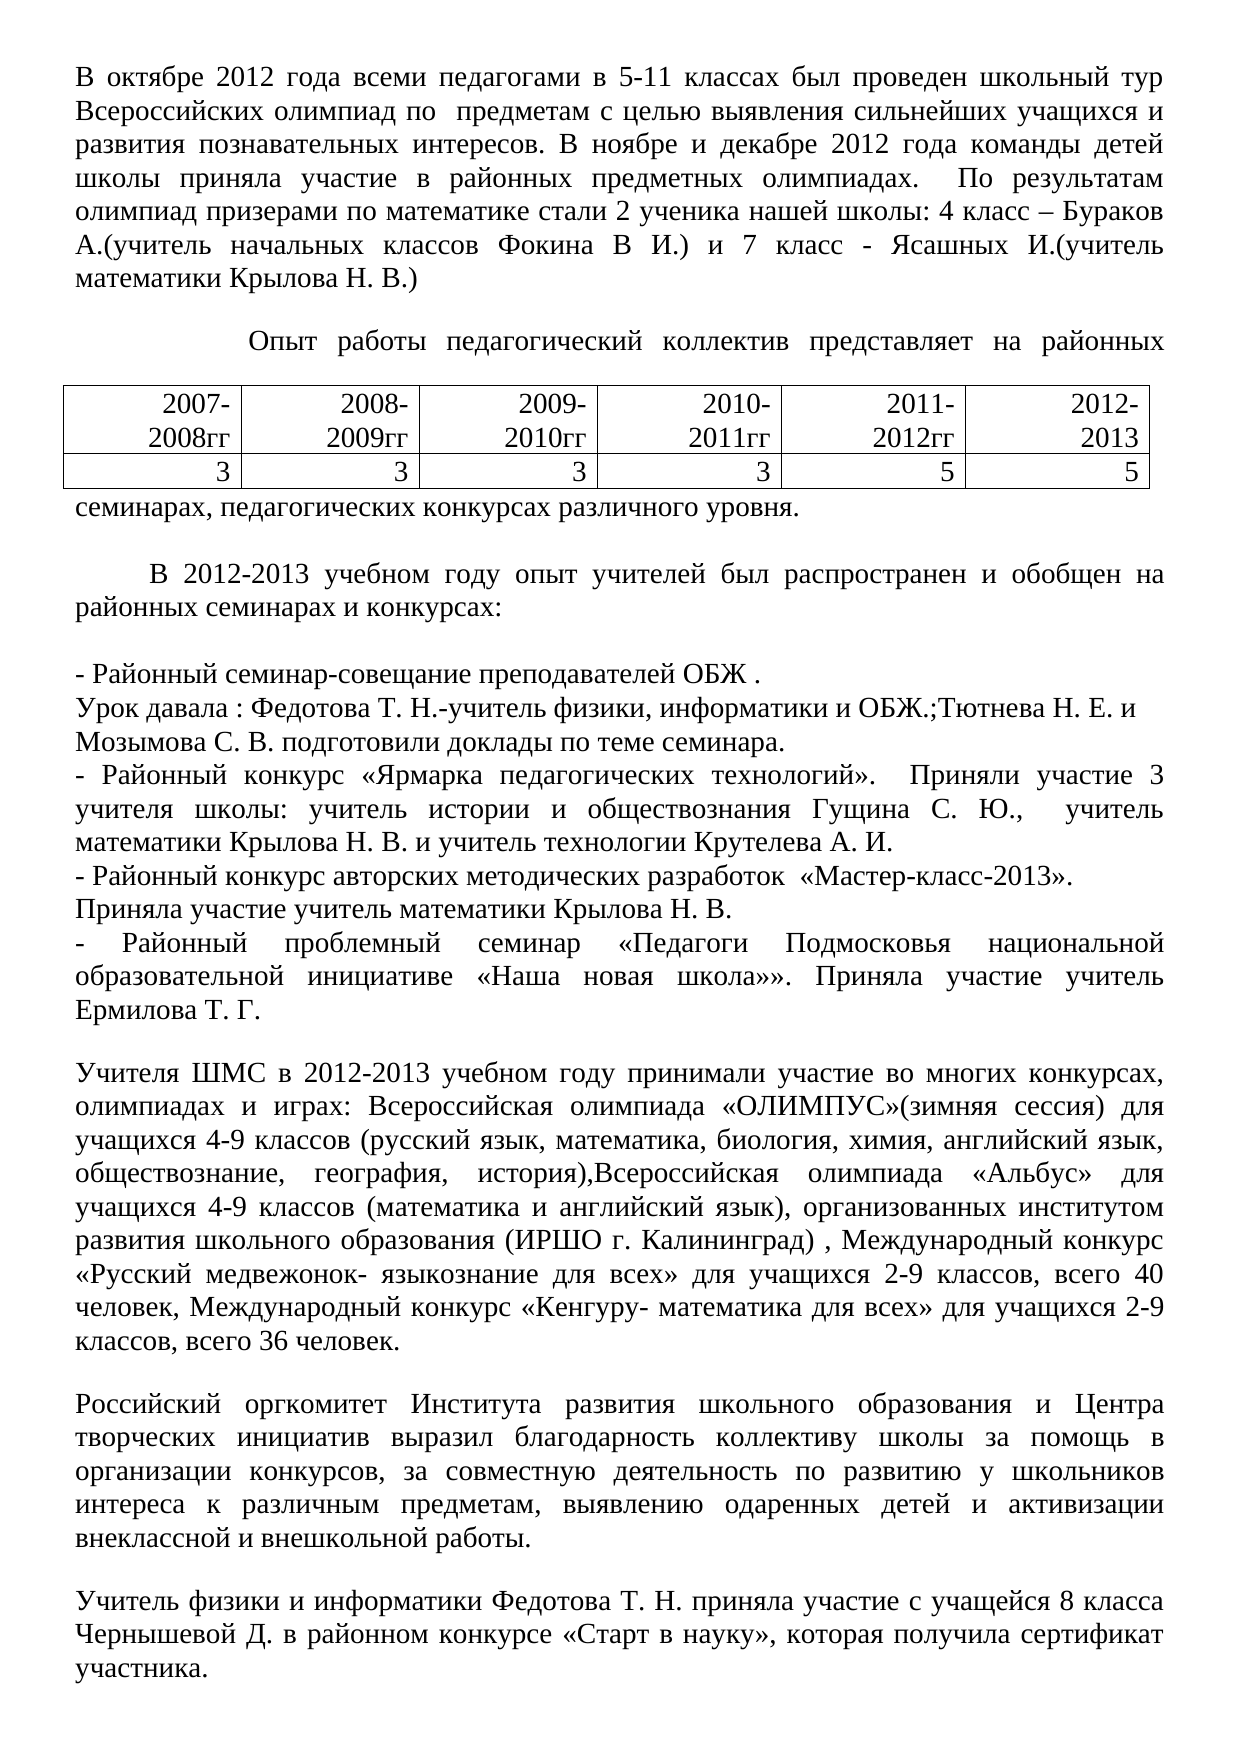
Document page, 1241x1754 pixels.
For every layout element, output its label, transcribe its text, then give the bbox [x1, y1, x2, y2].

table_header 2009-2010гг [420, 386, 597, 453]
table_cell 5 [966, 454, 1149, 488]
table_cell 5 [782, 454, 965, 488]
table_header 2012-2013 [966, 386, 1149, 453]
text - Районный конкурс авторских методических разработок «Мастер-класс-2013». Приняла участие учитель математики Крылова Н. В. [75, 858, 1165, 925]
text В 2012-2013 учебном году опыт учителей был распространен и обобщен на районных семинарах и конкурсах: [75, 556, 1165, 623]
text Опыт работы педагогический коллектив представляет на районных семинарах, педагогических конкурсах различного уровня. [75, 323, 1165, 522]
table_header 2008-2009гг [242, 386, 419, 453]
table_header 2011-2012гг [782, 386, 965, 453]
table_cell 3 [64, 454, 241, 488]
text Урок давала : Федотова Т. Н.-учитель физики, информатики и ОБЖ.;Тютнева Н. Е. и Мозымова С. В. подготовили доклады по теме семинара. [75, 690, 1165, 757]
text Российский оргкомитет Института развития школьного образования и Центра творческих инициатив выразил благодарность коллективу школы за помощь в организации конкурсов, за совместную деятельность по развитию у школьников интереса к различным предметам, выявлению одаренных детей и активизации внеклассной и внешкольной работы. [75, 1386, 1165, 1553]
table_header 2010-2011гг [598, 386, 781, 453]
text Учитель физики и информатики Федотова Т. Н. приняла участие с учащейся 8 класса Чернышевой Д. в районном конкурсе «Старт в науку», которая получила сертификат участника. [75, 1583, 1165, 1683]
text В октябре 2012 года всеми педагогами в 5-11 классах был проведен школьный тур Всероссийских олимпиад по предметам с целью выявления сильнейших учащихся и развития познавательных интересов. В ноябре и декабре 2012 года команды детей школы приняла участие в районных предметных олимпиадах. По результатам олимпиад призерами по математике стали 2 ученика нашей школы: 4 класс – Бураков А.(учитель начальных классов Фокина В И.) и 7 класс - Ясашных И.(учитель математики Крылова Н. В.) [75, 59, 1165, 294]
text - Районный проблемный семинар «Педагоги Подмосковья национальной образовательной инициативе «Наша новая школа»». Приняла участие учитель Ермилова Т. Г. [75, 925, 1165, 1026]
table_cell 3 [598, 454, 781, 488]
table_header 2007-2008гг [64, 386, 241, 453]
table_cell 3 [420, 454, 597, 488]
text - Районный конкурс «Ярмарка педагогических технологий». Приняли участие 3 учителя школы: учитель истории и обществознания Гущина С. Ю., учитель математики Крылова Н. В. и учитель технологии Крутелева А. И. [75, 757, 1165, 858]
table_cell 3 [242, 454, 419, 488]
text - Районный семинар-совещание преподавателей ОБЖ . [75, 657, 1165, 690]
text Учителя ШМС в 2012-2013 учебном году принимали участие во многих конкурсах, олимпиадах и играх: Всероссийская олимпиада «ОЛИМПУС»(зимняя сессия) для учащихся 4-9 классов (русский язык, математика, биология, химия, английский язык, обществознание, география, история),Всероссийская олимпиада «Альбус» для учащихся 4-9 классов (математика и английский язык), организованных институтом развития школьного образования (ИРШО г. Калининград) , Международный конкурс «Русский медвежонок- языкознание для всех» для учащихся 2-9 классов, всего 40 человек, Международный конкурс «Кенгуру- математика для всех» для учащихся 2-9 классов, всего 36 человек. [75, 1055, 1165, 1357]
